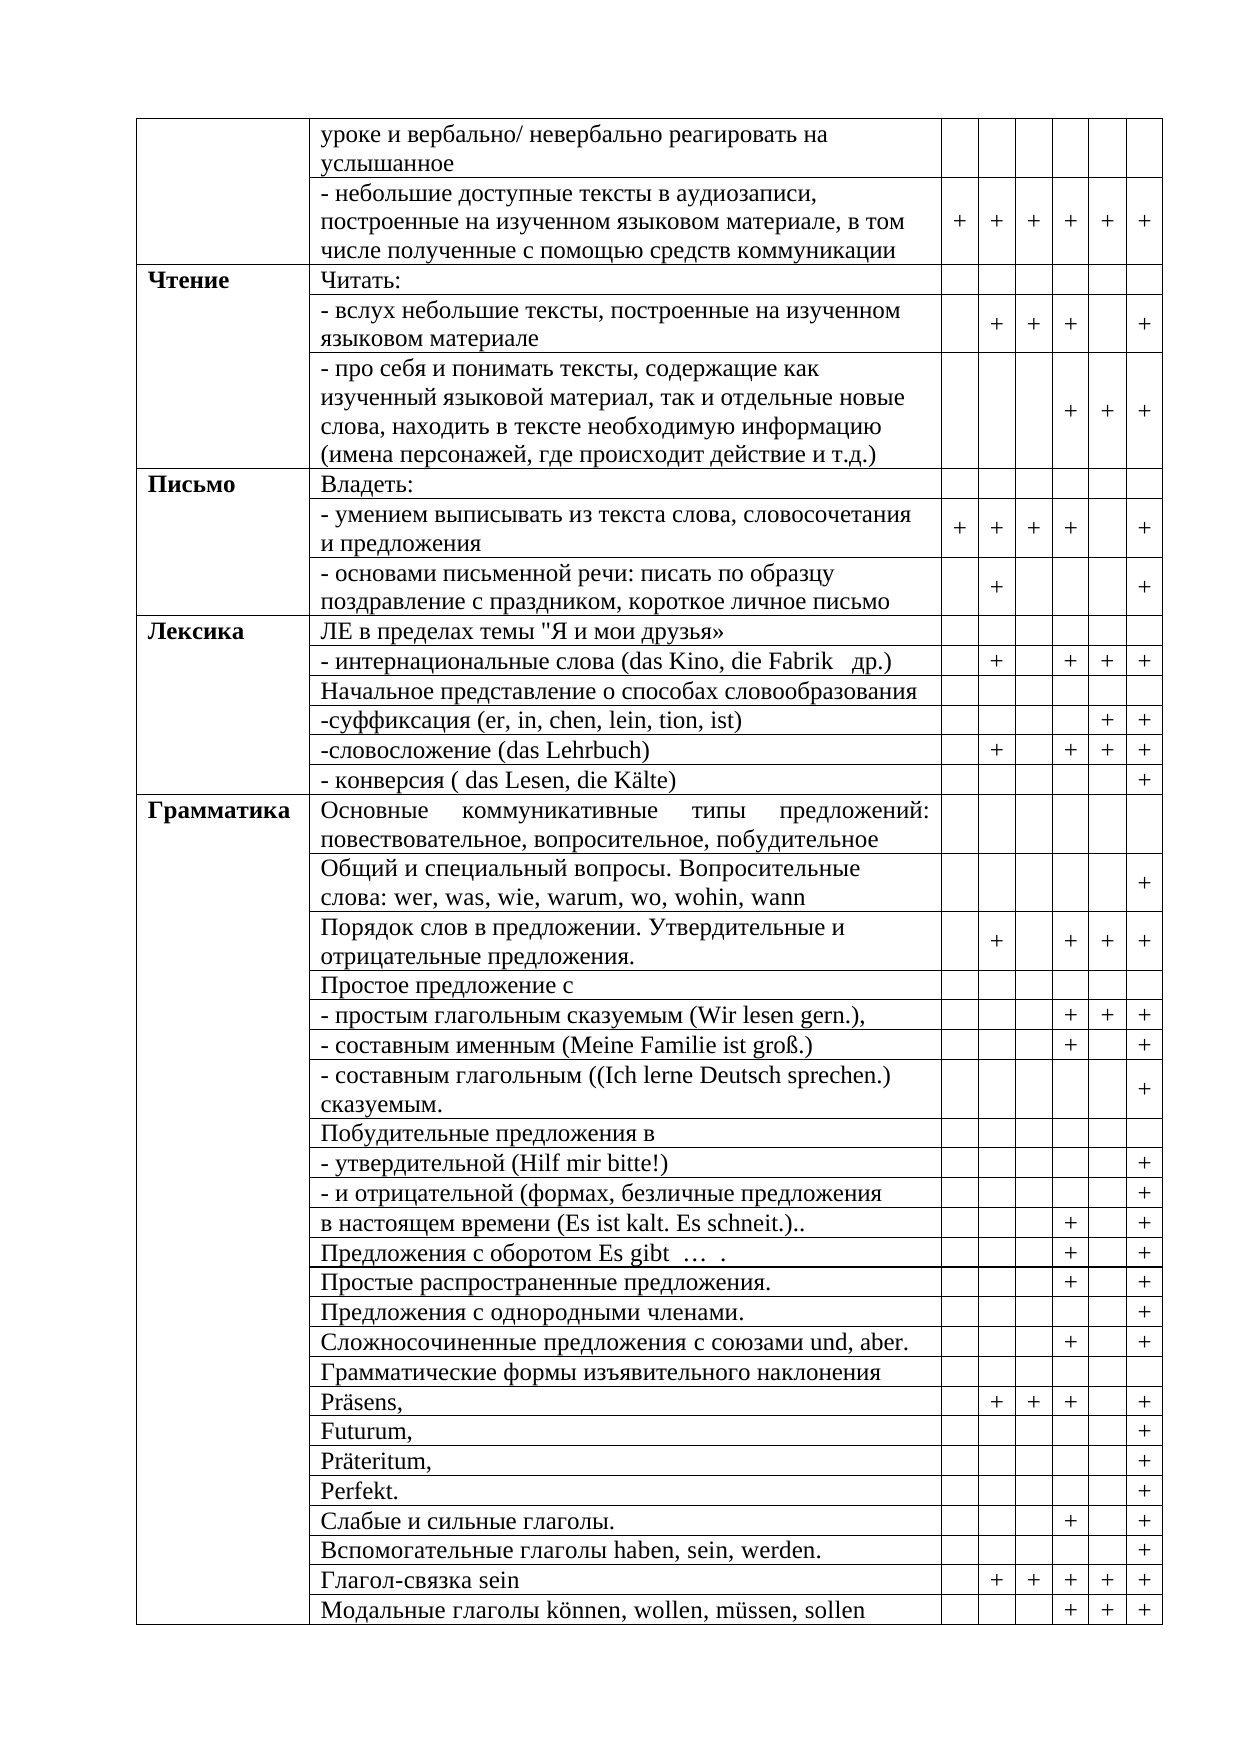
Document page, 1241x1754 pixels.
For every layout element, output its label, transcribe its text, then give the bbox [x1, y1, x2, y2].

table_cell [1053, 854, 1088, 911]
table_cell Лексика [137, 616, 309, 794]
table_cell [979, 1268, 1015, 1296]
table_cell + [1016, 1387, 1052, 1415]
table_cell [1016, 735, 1052, 764]
table_cell [1016, 469, 1052, 498]
table_cell [1089, 1148, 1126, 1177]
table_cell + [1053, 1000, 1088, 1029]
table_cell [979, 1446, 1015, 1475]
table_cell [1089, 616, 1126, 645]
table_cell [1127, 1357, 1162, 1386]
table_cell -словосложение (das Lehrbuch) [310, 735, 941, 764]
table_cell + [1127, 1387, 1162, 1415]
table_cell Простые распространенные предложения. [310, 1268, 941, 1296]
table_cell [1089, 1416, 1126, 1445]
table_cell [1053, 1476, 1088, 1505]
table_cell + [1053, 1595, 1088, 1624]
table_cell [942, 616, 978, 645]
table_cell - небольшие доступные тексты в аудиозаписи, построенные на изученном языковом материале, в том числе полученные с помощью средств коммуникации [310, 178, 941, 264]
table_cell Грамматика [137, 795, 309, 1624]
table_cell - составным глагольным ((Ich lerne Deutsch sprechen.) сказуемым. [310, 1060, 941, 1117]
table_cell [942, 1030, 978, 1059]
table_cell Слабые и сильные глаголы. [310, 1506, 941, 1534]
table_cell [942, 265, 978, 294]
table_cell + [1089, 646, 1126, 675]
table_cell [979, 1327, 1015, 1356]
table_cell + [1053, 735, 1088, 764]
table_cell Начальное представление о способах словообразования [310, 676, 941, 704]
table_cell [942, 1119, 978, 1147]
table_cell - конверсия ( das Lesen, die Kälte) [310, 765, 941, 794]
table_cell [979, 1119, 1015, 1147]
table_cell + [1053, 1268, 1088, 1296]
table_cell [1089, 295, 1126, 352]
table_cell + [942, 499, 978, 557]
table_cell [1016, 676, 1052, 704]
table_cell + [1016, 295, 1052, 352]
table_cell + [1127, 1595, 1162, 1624]
table_cell [1089, 265, 1126, 294]
table_cell + [1127, 1148, 1162, 1177]
table_cell + [1053, 1030, 1088, 1059]
table_cell + [1053, 119, 1088, 177]
table_cell [1053, 765, 1088, 794]
table_cell + [1089, 1000, 1126, 1029]
table_cell + [1053, 1506, 1088, 1534]
table_cell [1089, 795, 1126, 852]
table_cell + [979, 119, 1015, 177]
table_cell + [979, 499, 1015, 557]
table_cell + [1127, 1536, 1162, 1564]
table_cell [1089, 971, 1126, 999]
table_cell [942, 646, 978, 675]
table_cell [1016, 1357, 1052, 1386]
table_cell + [979, 1565, 1015, 1594]
table_cell [1089, 1536, 1126, 1564]
table_cell [1053, 1060, 1088, 1117]
table_cell + [1127, 1030, 1162, 1059]
table_cell [1053, 676, 1088, 704]
table_cell + [1127, 1327, 1162, 1356]
table_cell [942, 119, 978, 177]
table_cell [979, 265, 1015, 294]
table_cell + [1053, 1565, 1088, 1594]
table_cell Предложения с оборотом Es gibt … . [310, 1238, 941, 1266]
table_cell [1016, 795, 1052, 852]
table_cell + [1127, 1238, 1162, 1266]
table_cell [1016, 646, 1052, 675]
table_cell [979, 854, 1015, 911]
table_cell [1053, 1536, 1088, 1564]
table_cell + [1053, 912, 1088, 969]
table_cell + [979, 558, 1015, 615]
table_cell [1127, 1119, 1162, 1147]
table_cell [1089, 1119, 1126, 1147]
table_cell [942, 295, 978, 352]
table_cell [1089, 1208, 1126, 1237]
table_cell [1016, 912, 1052, 969]
table_cell [1016, 1446, 1052, 1475]
table_cell [942, 1327, 978, 1356]
table_cell + [1127, 1446, 1162, 1475]
table_cell + [1053, 499, 1088, 557]
table_cell + [1053, 1208, 1088, 1237]
table_cell [1053, 706, 1088, 734]
table_cell + [1127, 353, 1162, 468]
table_cell + [1053, 353, 1088, 468]
table_cell [1127, 616, 1162, 645]
table_cell [942, 1565, 978, 1594]
table_cell Глагол-связка sein [310, 1565, 941, 1594]
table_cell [310, 119, 941, 177]
table_cell + [1053, 1238, 1088, 1266]
table_cell + [1089, 1595, 1126, 1624]
table_cell + [1127, 1476, 1162, 1505]
table_cell [1053, 616, 1088, 645]
table_cell [1089, 1178, 1126, 1207]
table_cell - утвердительной (Hilf mir bitte!) [310, 1148, 941, 1177]
table_cell - интернациональные слова (das Kino, die Fabrik др.) [310, 646, 941, 675]
table_cell [942, 1476, 978, 1505]
table_cell [979, 1178, 1015, 1207]
table_cell - вслух небольшие тексты, построенные на изученном языковом материале [310, 295, 941, 352]
table_cell [1127, 469, 1162, 498]
table_cell [979, 971, 1015, 999]
table_cell [979, 676, 1015, 704]
table_cell Грамматические формы изъявительного наклонения [310, 1357, 941, 1386]
table_cell [1016, 558, 1052, 615]
table_cell Präsens, [310, 1387, 941, 1415]
table_cell [942, 558, 978, 615]
table_cell Основные коммуникативные типы предложений: повествовательное, вопросительное, побудительное [310, 795, 941, 852]
table_cell [1053, 1357, 1088, 1386]
table_cell [1016, 765, 1052, 794]
table_cell + [1016, 178, 1052, 264]
table_cell [942, 735, 978, 764]
table_cell [1016, 1268, 1052, 1296]
table_cell [1089, 119, 1126, 177]
table_cell [1053, 1119, 1088, 1147]
table_cell [1089, 1060, 1126, 1117]
table_cell [1016, 1000, 1052, 1029]
table_cell [1089, 676, 1126, 704]
table_cell + [1053, 646, 1088, 675]
table_cell [942, 1238, 978, 1266]
table_cell [1089, 1506, 1126, 1534]
table_cell [942, 795, 978, 852]
table_cell [1127, 676, 1162, 704]
table_cell + [1127, 1268, 1162, 1296]
table_cell [1016, 1178, 1052, 1207]
table_cell + [1127, 1208, 1162, 1237]
table_cell [942, 706, 978, 734]
table_cell + [1127, 912, 1162, 969]
table_cell + [942, 178, 978, 264]
table_cell [1016, 1030, 1052, 1059]
table_cell [1053, 1148, 1088, 1177]
table_cell [942, 1446, 978, 1475]
table_cell + [1127, 646, 1162, 675]
table_cell [942, 1208, 978, 1237]
table_cell [979, 1297, 1015, 1326]
table_cell [1089, 765, 1126, 794]
table_cell + [1053, 295, 1088, 352]
table_cell + [1127, 765, 1162, 794]
table_cell [942, 469, 978, 498]
table_cell [942, 1357, 978, 1386]
table_cell [979, 1208, 1015, 1237]
table_cell [942, 1297, 978, 1326]
table_cell [979, 353, 1015, 468]
table_cell [1089, 1238, 1126, 1266]
table_cell [979, 1506, 1015, 1534]
table_cell [1016, 1238, 1052, 1266]
table_cell [979, 1416, 1015, 1445]
table_cell + [1127, 1060, 1162, 1117]
table_cell [979, 616, 1015, 645]
table_cell [1016, 1536, 1052, 1564]
table_cell [1016, 1060, 1052, 1117]
table_cell Вспомогательные глаголы haben, sein, werden. [310, 1536, 941, 1564]
table_cell + [979, 646, 1015, 675]
table_cell Читать: [310, 265, 941, 294]
table_cell Владеть: [310, 469, 941, 498]
table_cell [1016, 1595, 1052, 1624]
table_cell + [979, 735, 1015, 764]
table_cell + [1053, 1387, 1088, 1415]
table_cell [1016, 1506, 1052, 1534]
table_cell [979, 1536, 1015, 1564]
table_cell [942, 971, 978, 999]
table_cell Perfekt. [310, 1476, 941, 1505]
table_cell + [979, 295, 1015, 352]
table_cell [1089, 854, 1126, 911]
table_cell [1053, 265, 1088, 294]
table_cell + [1127, 178, 1162, 264]
table_cell + [979, 912, 1015, 969]
table_cell Сложносочиненные предложения с союзами und, aber. [310, 1327, 941, 1356]
table_cell Präteritum, [310, 1446, 941, 1475]
table_cell [942, 676, 978, 704]
table_cell - умением выписывать из текста слова, словосочетания и предложения [310, 499, 941, 557]
table_cell + [1016, 499, 1052, 557]
table_cell [979, 795, 1015, 852]
table_cell [1053, 558, 1088, 615]
table_cell + [1016, 1565, 1052, 1594]
table_cell + [1127, 735, 1162, 764]
table_cell [942, 765, 978, 794]
table_cell [1016, 1208, 1052, 1237]
table_cell Порядок слов в предложении. Утвердительные и отрицательные предложения. [310, 912, 941, 969]
table_cell + [1127, 1416, 1162, 1445]
table_cell + [1127, 1178, 1162, 1207]
table_cell [942, 1060, 978, 1117]
table_cell Чтение [137, 265, 309, 468]
table_cell + [1127, 706, 1162, 734]
table_cell [1127, 265, 1162, 294]
table_cell [1089, 499, 1126, 557]
table_cell в настоящем времени (Es ist kalt. Es schneit.).. [310, 1208, 941, 1237]
table_cell + [1089, 706, 1126, 734]
table_cell Общий и специальный вопросы. Вопросительные слова: wer, was, wie, warum, wo, wohin, wann [310, 854, 941, 911]
table_cell [942, 854, 978, 911]
table_cell [979, 1595, 1015, 1624]
table_cell + [1127, 1506, 1162, 1534]
table_cell [979, 706, 1015, 734]
table_cell + [1127, 295, 1162, 352]
table_cell [979, 1476, 1015, 1505]
table_cell + [1127, 1565, 1162, 1594]
table_cell [1089, 1268, 1126, 1296]
table_cell [942, 1387, 978, 1415]
table_cell [1089, 469, 1126, 498]
table_cell Побудительные предложения в [310, 1119, 941, 1147]
table_cell [942, 1268, 978, 1296]
table_cell [979, 1357, 1015, 1386]
table_cell + [979, 1387, 1015, 1415]
table_cell [1089, 1327, 1126, 1356]
table_cell [979, 1030, 1015, 1059]
table_cell [942, 1000, 978, 1029]
table_cell [1016, 706, 1052, 734]
table_cell + [979, 178, 1015, 264]
table_cell [942, 1148, 978, 1177]
table_cell - составным именным (Meine Familie ist groß.) [310, 1030, 941, 1059]
table_cell [1053, 1178, 1088, 1207]
table_cell + [1127, 499, 1162, 557]
table_cell [1127, 971, 1162, 999]
table_cell [942, 353, 978, 468]
table_cell + [1053, 178, 1088, 264]
table_cell Простое предложение с [310, 971, 941, 999]
table_cell [1053, 1416, 1088, 1445]
table_cell ЛЕ в пределах темы "Я и мои друзья» [310, 616, 941, 645]
table_cell [1127, 795, 1162, 852]
table_cell [979, 1000, 1015, 1029]
table_cell + [1089, 735, 1126, 764]
table_cell [1016, 1119, 1052, 1147]
table_cell [1016, 1148, 1052, 1177]
table_cell [1016, 1476, 1052, 1505]
table_cell + [1089, 178, 1126, 264]
table_cell + [1127, 1000, 1162, 1029]
table_cell [1089, 1357, 1126, 1386]
table_cell Предложения с однородными членами. [310, 1297, 941, 1326]
table_cell [942, 1416, 978, 1445]
table_cell [1016, 119, 1052, 177]
table_cell + [1089, 353, 1126, 468]
table_cell + [1127, 558, 1162, 615]
table_cell [1089, 1387, 1126, 1415]
table_cell [1053, 469, 1088, 498]
table_cell [1016, 971, 1052, 999]
table_cell [942, 1178, 978, 1207]
table_cell Futurum, [310, 1416, 941, 1445]
table_cell [942, 1506, 978, 1534]
table_cell [1089, 1297, 1126, 1326]
table_cell [1089, 558, 1126, 615]
table_cell - и отрицательной (формах, безличные предложения [310, 1178, 941, 1207]
table_cell [1016, 353, 1052, 468]
table_cell [1016, 1327, 1052, 1356]
table_cell [942, 1595, 978, 1624]
table_cell [1053, 1446, 1088, 1475]
table_cell - основами письменной речи: писать по образцу поздравление с праздником, короткое личное письмо [310, 558, 941, 615]
table_cell - про себя и понимать тексты, содержащие как изученный языковой материал, так и отдельные новые слова, находить в тексте необходимую информацию (имена персонажей, где происходит действие и т.д.) [310, 353, 941, 468]
table_cell [1016, 854, 1052, 911]
table_cell -суффиксация (­er, ­in, ­chen, ­lein, ­tion, ­ist) [310, 706, 941, 734]
table_cell [1016, 265, 1052, 294]
table_cell [942, 912, 978, 969]
table_cell [979, 1238, 1015, 1266]
table_cell [1127, 119, 1162, 177]
table_cell [1053, 1297, 1088, 1326]
table_cell [979, 469, 1015, 498]
table_cell [979, 1060, 1015, 1117]
table_cell [1089, 1446, 1126, 1475]
table_cell + [1127, 854, 1162, 911]
table_cell [1089, 1030, 1126, 1059]
table_cell [1016, 1297, 1052, 1326]
table_cell [1089, 1476, 1126, 1505]
table_cell [979, 1148, 1015, 1177]
table_cell [1016, 1416, 1052, 1445]
table_cell - простым глагольным сказуемым (Wir lesen gern.), [310, 1000, 941, 1029]
table_cell + [1127, 1297, 1162, 1326]
table_cell [1053, 795, 1088, 852]
table_cell Письмо [137, 469, 309, 615]
table_cell + [1053, 1327, 1088, 1356]
table_cell [1053, 971, 1088, 999]
table_cell [942, 1536, 978, 1564]
table_cell [979, 765, 1015, 794]
table_cell [1016, 616, 1052, 645]
table_cell + [1089, 1565, 1126, 1594]
table_cell Модальные глаголы können, wollen, müssen, sollen [310, 1595, 941, 1624]
table_cell + [1089, 912, 1126, 969]
